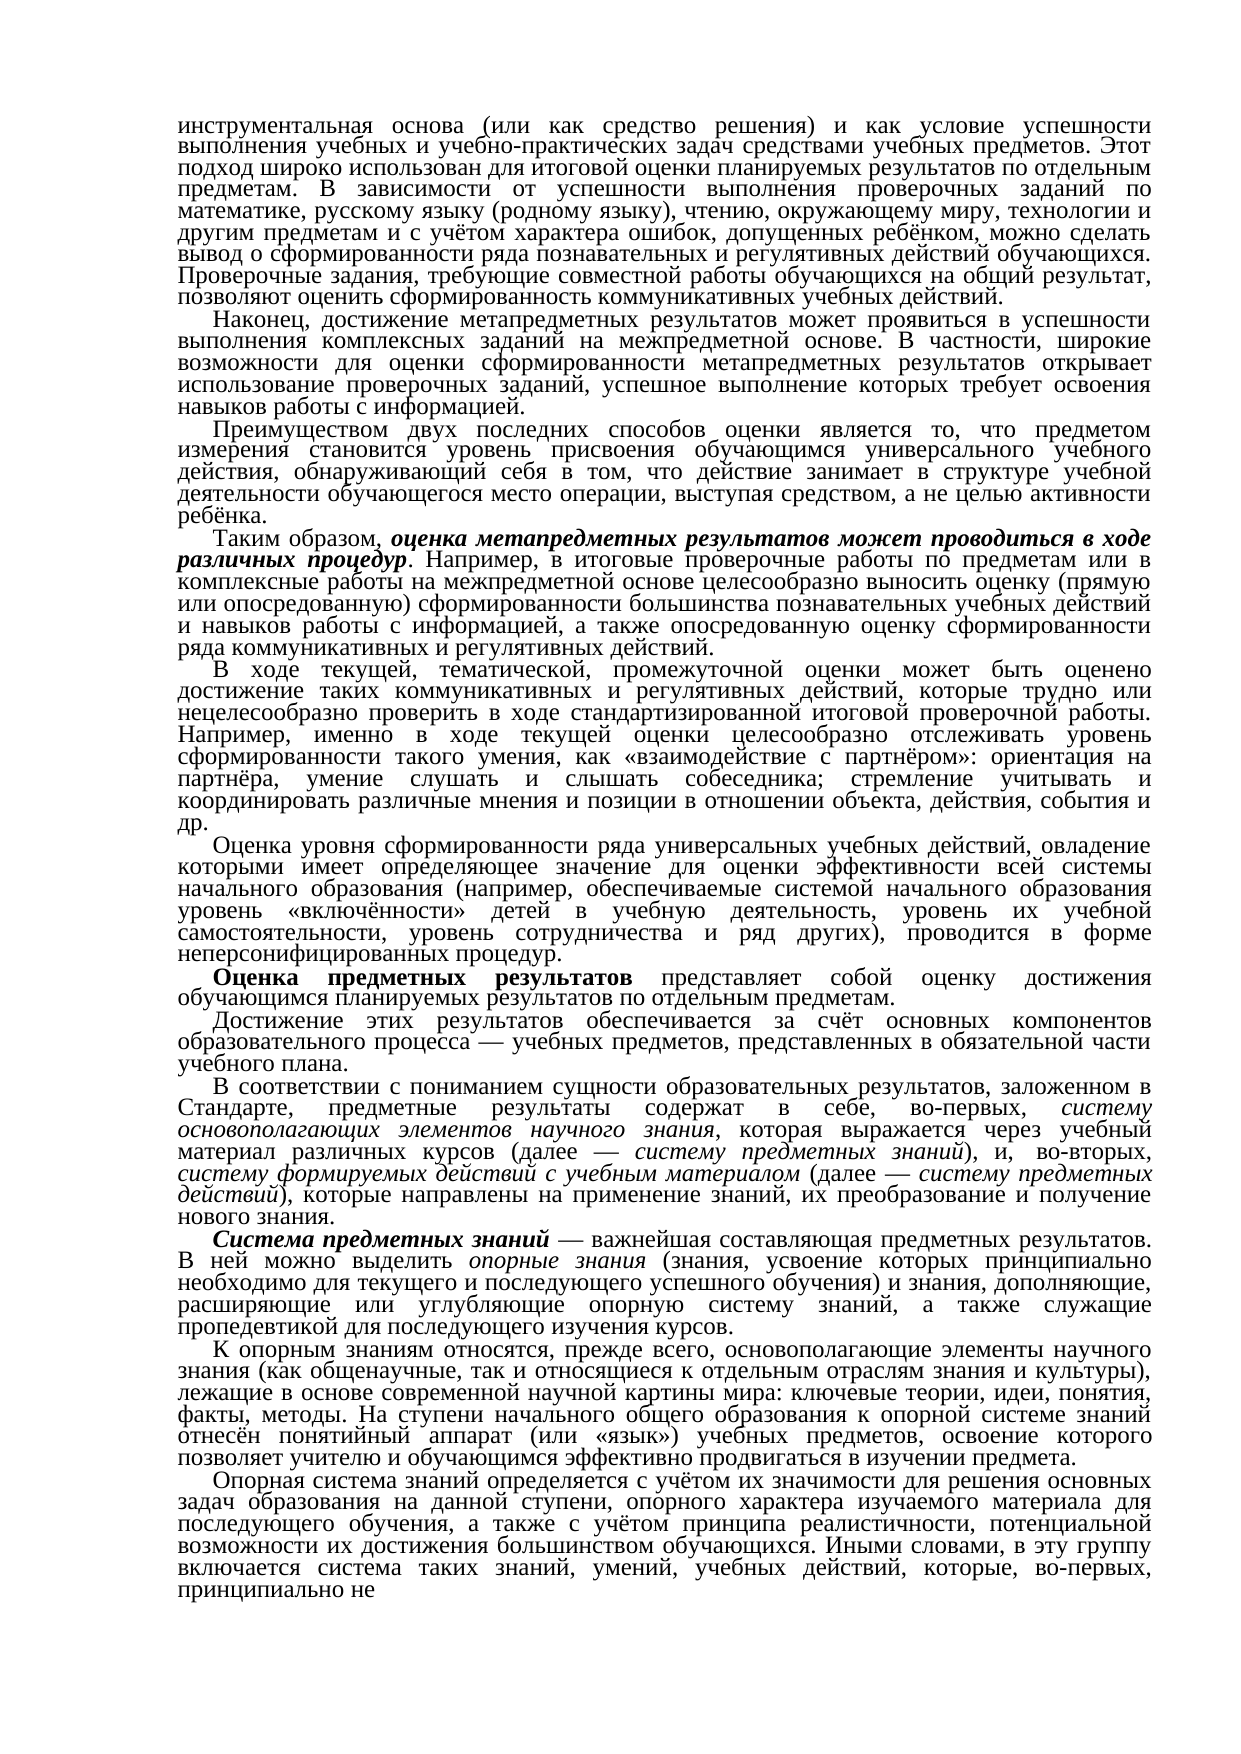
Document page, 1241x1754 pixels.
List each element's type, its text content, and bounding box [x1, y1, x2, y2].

text К опорным знаниям относятся, прежде всего, основополагающие элементы научного знания (как общенаучные, так и относящиеся к отдельным отраслям знания и культуры), лежащие в основе современной научной картины мира: ключевые теории, идеи, понятия, факты, методы. На ступени начального общего образования к опорной системе знаний отнесён понятийный аппарат (или «язык») учебных предметов, освоение которого позволяет учителю и обучающимся эффективно продвигаться в изучении предмета. [177, 1340, 1152, 1471]
text инструментальная основа (или как средство решения) и как условие успешности выполнения учебных и учебно-практических задач средствами учебных предметов. Этот подход широко использован для итоговой оценки планируемых результатов по отдельным предметам. В зависимости от успешности выполнения проверочных заданий по математике, русскому языку (родному языку), чтению, окружающему миру, технологии и другим предметам и с учётом характера ошибок, допущенных ребёнком, можно сделать вывод о сформированности ряда познавательных и регулятивных действий обучающихся. Проверочные задания, требующие совместной работы обучающихся на общий результат, позволяют оценить сформированность коммуникативных учебных действий. [177, 116, 1152, 310]
text Достижение этих результатов обеспечивается за счёт основных компонентов образовательного процесса — учебных предметов, представленных в обязательной части учебного плана. [177, 1011, 1152, 1077]
text Таким образом, оценка метапредметных результатов может проводиться в ходе различных процедур. Например, в итоговые проверочные работы по предметам или в комплексные работы на межпредметной основе целесообразно выносить оценку (прямую или опосредованную) сформированности большинства познавательных учебных действий и навыков работы с информацией, а также опосредованную оценку сформированности ряда коммуникативных и регулятивных действий. [177, 529, 1152, 660]
text Оценка уровня сформированности ряда универсальных учебных действий, овладение которыми имеет определяющее значение для оценки эффективности всей системы начального образования (например, обеспечиваемые системой начального образования уровень «включённости» детей в учебную деятельность, уровень их учебной самостоятельности, уровень сотрудничества и ряд других), проводится в форме неперсонифицированных процедур. [177, 836, 1152, 967]
text Опорная система знаний определяется с учётом их значимости для решения основных задач образования на данной ступени, опорного характера изучаемого материала для последующего обучения, а также с учётом принципа реалистичности, потенциальной возможности их достижения большинством обучающихся. Иными словами, в эту группу включается система таких знаний, умений, учебных действий, которые, во-первых, принципиально не [177, 1471, 1152, 1602]
text В соответствии с пониманием сущности образовательных результатов, заложенном в Стандарте, предметные результаты содержат в себе, во-первых, систему основополагающих элементов научного знания, которая выражается через учебный материал различных курсов (далее — систему предметных знаний), и, во-вторых, систему формируемых действий с учебным материалом (далее — систему предметных действий), которые направлены на применение знаний, их преобразование и получение нового знания. [177, 1077, 1152, 1230]
text Система предметных знаний — важнейшая составляющая предметных результатов. В ней можно выделить опорные знания (знания, усвоение которых принципиально необходимо для текущего и последующего успешного обучения) и знания, дополняющие, расширяющие или углубляющие опорную систему знаний, а также служащие пропедевтикой для последующего изучения курсов. [177, 1230, 1152, 1340]
text Оценка предметных результатов представляет собой оценку достижения обучающимся планируемых результатов по отдельным предметам. [177, 968, 1152, 1011]
text Наконец, достижение метапредметных результатов может проявиться в успешности выполнения комплексных заданий на межпредметной основе. В частности, широкие возможности для оценки сформированности метапредметных результатов открывает использование проверочных заданий, успешное выполнение которых требует освоения навыков работы с информацией. [177, 310, 1152, 419]
text Преимуществом двух последних способов оценки является то, что предметом измерения становится уровень присвоения обучающимся универсального учебного действия, обнаруживающий себя в том, что действие занимает в структуре учебной деятельности обучающегося место операции, выступая средством, а не целью активности ребёнка. [177, 420, 1151, 529]
text В ходе текущей, тематической, промежуточной оценки может быть оценено достижение таких коммуникативных и регулятивных действий, которые трудно или нецелесообразно проверить в ходе стандартизированной итоговой проверочной работы. Например, именно в ходе текущей оценки целесообразно отслеживать уровень сформированности такого умения, как «взаимодействие с партнёром»: ориентация на партнёра, умение слушать и слышать собеседника; стремление учитывать и координировать различные мнения и позиции в отношении объекта, действия, события и др. [177, 661, 1152, 835]
